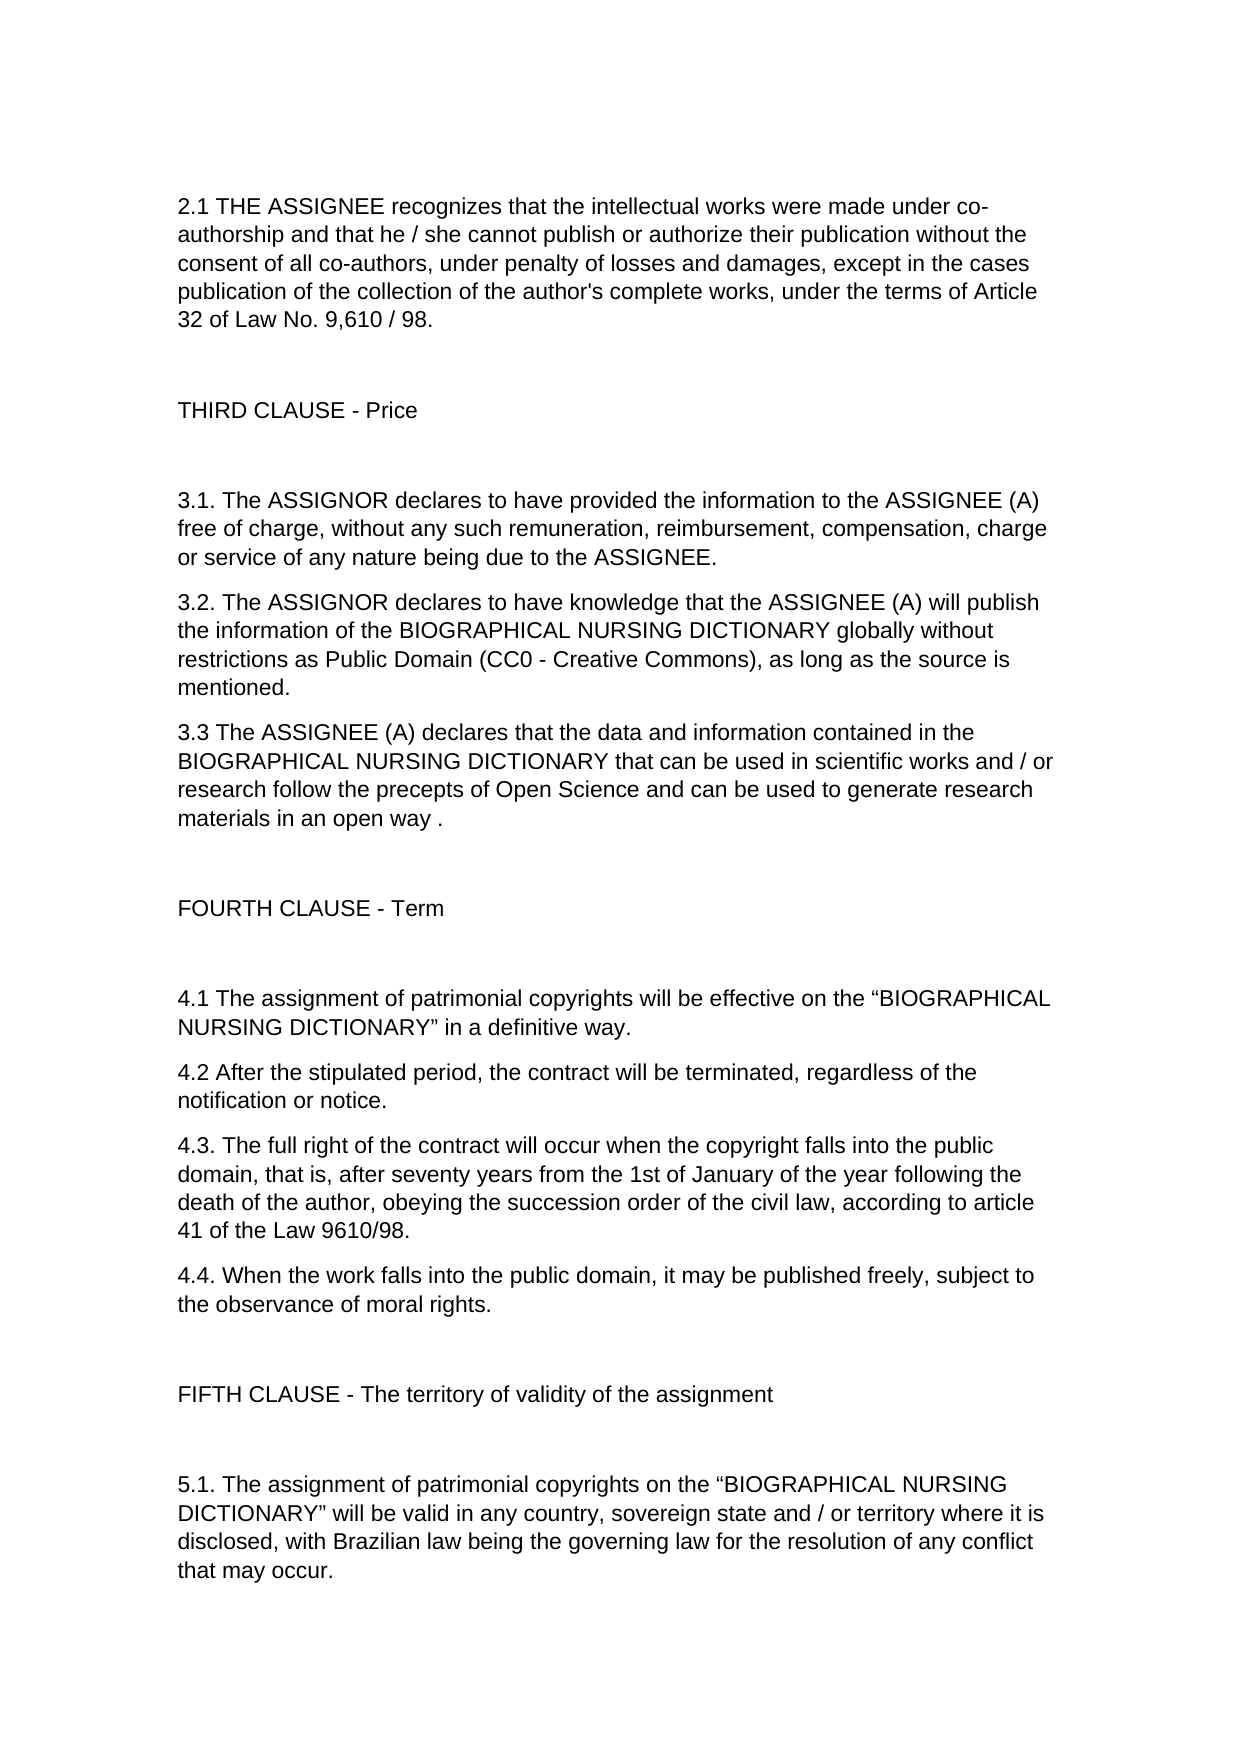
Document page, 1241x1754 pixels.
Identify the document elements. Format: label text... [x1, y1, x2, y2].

text 3.3 The ASSIGNEE (A) declares that the data and information contained in the BIOGRAPHICAL NURSING DICTIONARY that can be used in scientific works and / or research follow the precepts of Open Science and can be used to generate research materials in an open way . [177, 719, 1063, 831]
text 4.4. When the work falls into the public domain, it may be published freely, subject to the observance of moral rights. [177, 1262, 1063, 1317]
text 4.1 The assignment of patrimonial copyrights will be effective on the “BIOGRAPHICAL NURSING DICTIONARY” in a definitive way. [177, 985, 1063, 1040]
text 3.2. The ASSIGNOR declares to have knowledge that the ASSIGNEE (A) will publish the information of the BIOGRAPHICAL NURSING DICTIONARY globally without restrictions as Public Domain (CC0 - Creative Commons), as long as the source is mentioned. [177, 589, 1063, 701]
text FIFTH CLAUSE - The territory of validity of the assignment [177, 1381, 1063, 1407]
text 5.1. The assignment of patrimonial copyrights on the “BIOGRAPHICAL NURSING DICTIONARY” will be valid in any country, sovereign state and / or territory where it is disclosed, with Brazilian law being the governing law for the resolution of any conflict that may occur. [177, 1471, 1063, 1583]
text 3.1. The ASSIGNOR declares to have provided the information to the ASSIGNEE (A) free of charge, without any such remuneration, reimbursement, compensation, charge or service of any nature being due to the ASSIGNEE. [177, 487, 1063, 570]
text 4.2 After the stipulated period, the contract will be terminated, regardless of the notification or notice. [177, 1058, 1063, 1113]
text 4.3. The full right of the contract will occur when the copyright falls into the public domain, that is, after seventy years from the 1st of January of the year following the death of the author, obeying the succession order of the civil law, according to article 41 of the Law 9610/98. [177, 1132, 1063, 1244]
text THIRD CLAUSE - Price [177, 397, 1063, 423]
text 2.1 THE ASSIGNEE recognizes that the intellectual works were made under co-authorship and that he / she cannot publish or authorize their publication without the consent of all co-authors, under penalty of losses and damages, except in the cases publication of the collection of the author's complete works, under the terms of Article 32 of Law No. 9,610 / 98. [177, 193, 1063, 333]
text FOURTH CLAUSE - Term [177, 895, 1063, 921]
